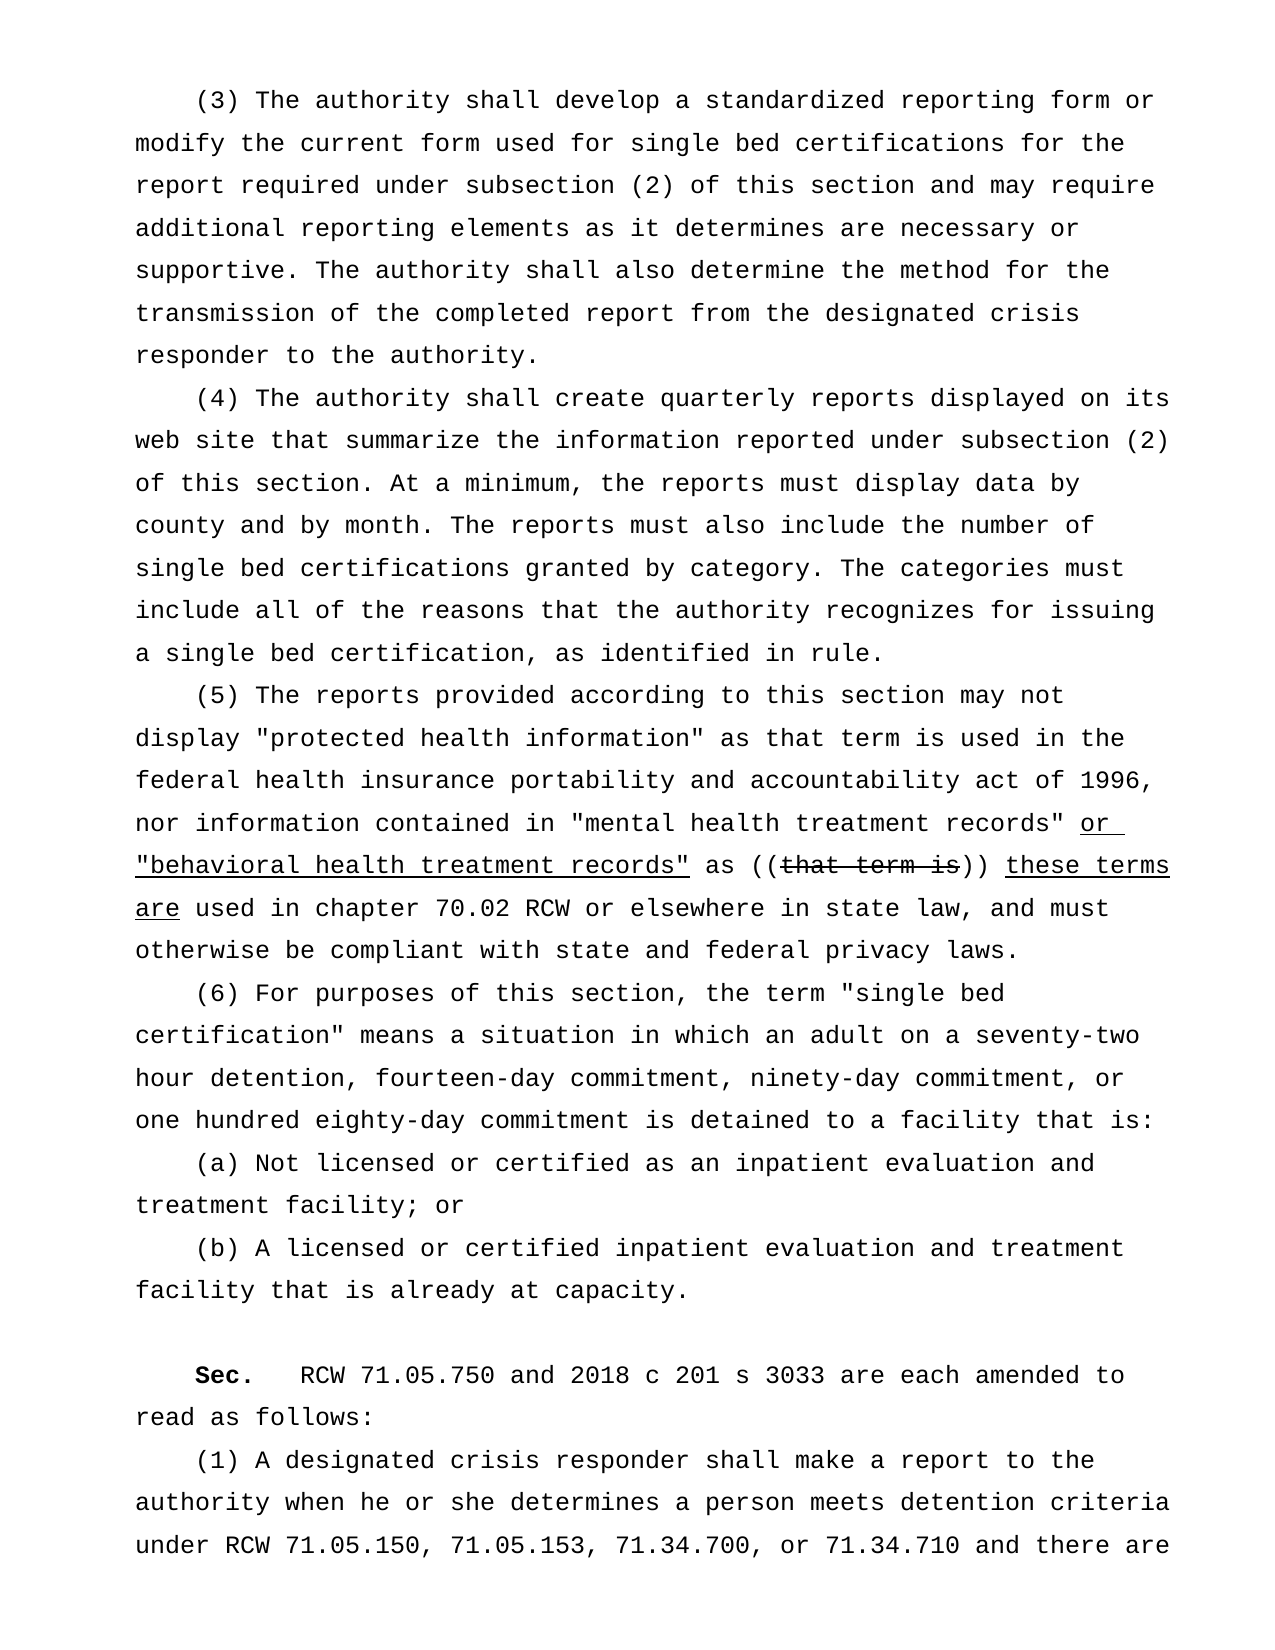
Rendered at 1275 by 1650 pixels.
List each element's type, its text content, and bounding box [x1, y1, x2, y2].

text (5) The reports provided according to this section may not display "protected health information" as that term is used in the federal health insurance portability and accountability act of 1996, nor information contained in "mental health treatment records" or "behavioral health treatment records" as ((that term is)) these terms are used in chapter 70.02 RCW or elsewhere in state law, and must otherwise be compliant with state and federal privacy laws. [135, 670, 1170, 967]
text Sec. RCW 71.05.750 and 2018 c 201 s 3033 are each amended to read as follows: [135, 1349, 1170, 1434]
text (3) The authority shall develop a standardized reporting form or modify the current form used for single bed certifications for the report required under subsection (2) of this section and may require additional reporting elements as it determines are necessary or supportive. The authority shall also determine the method for the transmission of the completed report from the designated crisis responder to the authority. [135, 75, 1170, 372]
text (b) A licensed or certified inpatient evaluation and treatment facility that is already at capacity. [135, 1222, 1170, 1307]
text (a) Not licensed or certified as an inpatient evaluation and treatment facility; or [135, 1137, 1170, 1222]
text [135, 1434, 1170, 1562]
text (6) For purposes of this section, the term "single bed certification" means a situation in which an adult on a seventy-two hour detention, fourteen-day commitment, ninety-day commitment, or one hundred eighty-day commitment is detained to a facility that is: [135, 967, 1170, 1137]
text (4) The authority shall create quarterly reports displayed on its web site that summarize the information reported under subsection (2) of this section. At a minimum, the reports must display data by county and by month. The reports must also include the number of single bed certifications granted by category. The categories must include all of the reasons that the authority recognizes for issuing a single bed certification, as identified in rule. [135, 372, 1170, 670]
